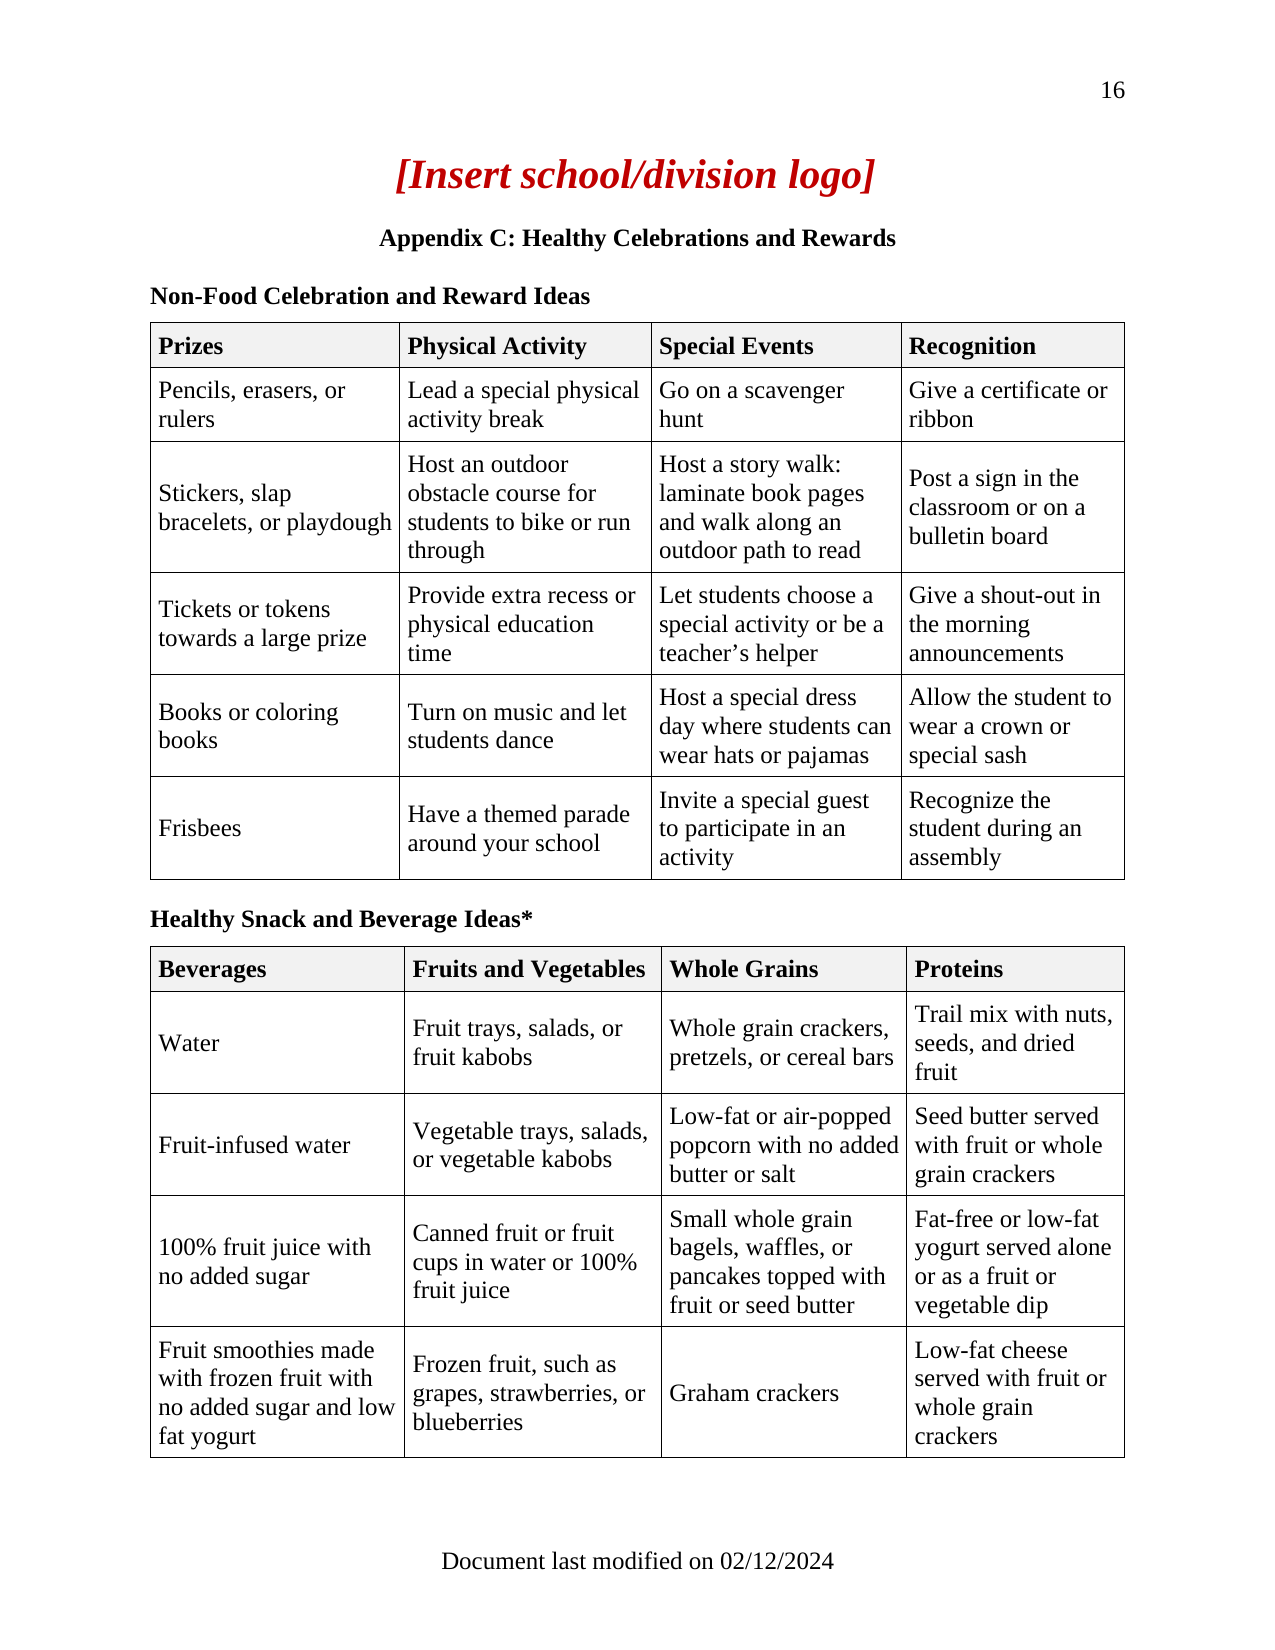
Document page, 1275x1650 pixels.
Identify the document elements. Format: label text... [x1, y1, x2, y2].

table_cell Low-fat or air-popped popcorn with no added butter or salt [662, 1094, 906, 1195]
table_header Prizes [151, 323, 399, 367]
table_cell Fruit smoothies made with frozen fruit with no added sugar and low fat yogurt [151, 1327, 404, 1457]
table_cell Low-fat cheese served with fruit or whole grain crackers [907, 1327, 1124, 1457]
table_cell Whole grain crackers, pretzels, or cereal bars [662, 992, 906, 1093]
table_cell Let students choose a special activity or be a teacher’s helper [652, 573, 901, 674]
table_cell Lead a special physical activity break [400, 368, 651, 441]
table_cell Allow the student to wear a crown or special sash [902, 675, 1124, 776]
table_cell Host a story walk: laminate book pages and walk along an outdoor path to read [652, 442, 901, 572]
table_cell Small whole grain bagels, waffles, or pancakes topped with fruit or seed butter [662, 1196, 906, 1326]
table_cell Water [151, 992, 404, 1093]
table_header Recognition [902, 323, 1124, 367]
table_header Special Events [652, 323, 901, 367]
table_cell Books or coloring books [151, 675, 399, 776]
table_header Fruits and Vegetables [405, 947, 661, 991]
text Healthy Snack and Beverage Ideas* [150, 904, 1125, 933]
table_header Physical Activity [400, 323, 651, 367]
text [Insert school/division logo] [150, 150, 1125, 198]
table_cell Go on a scavenger hunt [652, 368, 901, 441]
table_cell Have a themed parade around your school [400, 777, 651, 878]
table_header Beverages [151, 947, 404, 991]
table_cell Trail mix with nuts, seeds, and dried fruit [907, 992, 1124, 1093]
table_cell Recognize the student during an assembly [902, 777, 1124, 878]
table_cell Canned fruit or fruit cups in water or 100% fruit juice [405, 1196, 661, 1326]
subtitle Appendix C: Healthy Celebrations and Rewards [150, 223, 1125, 252]
table_header Whole Grains [662, 947, 906, 991]
table_cell Host a special dress day where students can wear hats or pajamas [652, 675, 901, 776]
table_cell Fruit-infused water [151, 1094, 404, 1195]
table_cell Seed butter served with fruit or whole grain crackers [907, 1094, 1124, 1195]
text Non-Food Celebration and Reward Ideas [150, 281, 1125, 310]
table_cell Fat-free or low-fat yogurt served alone or as a fruit or vegetable dip [907, 1196, 1124, 1326]
table_cell Invite a special guest to participate in an activity [652, 777, 901, 878]
table_cell Frisbees [151, 777, 399, 878]
table_cell Give a certificate or ribbon [902, 368, 1124, 441]
table_cell Provide extra recess or physical education time [400, 573, 651, 674]
table_cell Tickets or tokens towards a large prize [151, 573, 399, 674]
table_cell Pencils, erasers, or rulers [151, 368, 399, 441]
table_cell Turn on music and let students dance [400, 675, 651, 776]
table_cell Frozen fruit, such as grapes, strawberries, or blueberries [405, 1327, 661, 1457]
table_cell Graham crackers [662, 1327, 906, 1457]
table_cell 100% fruit juice with no added sugar [151, 1196, 404, 1326]
table_header Proteins [907, 947, 1124, 991]
table_cell Post a sign in the classroom or on a bulletin board [902, 442, 1124, 572]
table_cell Give a shout-out in the morning announcements [902, 573, 1124, 674]
table_cell Host an outdoor obstacle course for students to bike or run through [400, 442, 651, 572]
table_cell Stickers, slap bracelets, or playdough [151, 442, 399, 572]
table_cell Vegetable trays, salads, or vegetable kabobs [405, 1094, 661, 1195]
table_cell Fruit trays, salads, or fruit kabobs [405, 992, 661, 1093]
